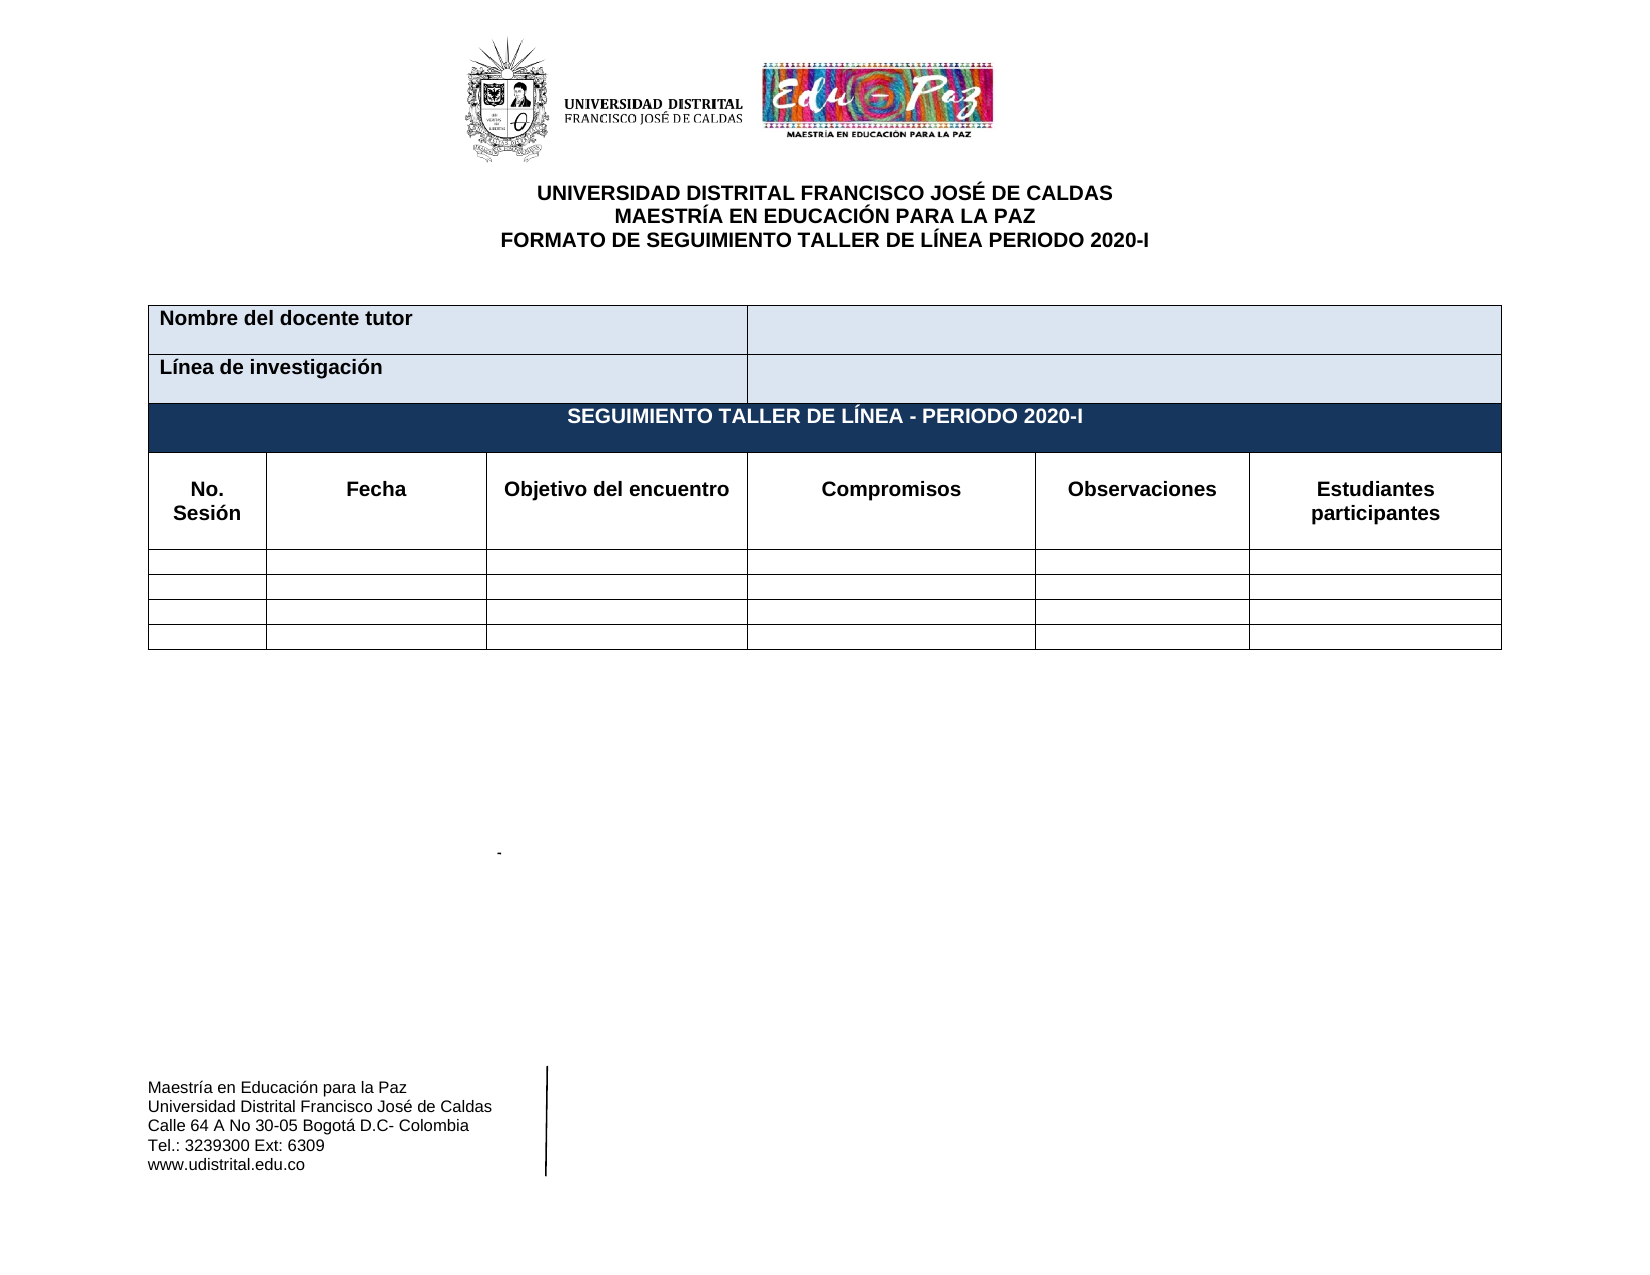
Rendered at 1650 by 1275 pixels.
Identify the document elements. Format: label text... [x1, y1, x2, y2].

picture [459, 36, 747, 166]
table_cell [1036, 600, 1249, 624]
table_cell [487, 625, 747, 649]
table_cell [1250, 625, 1501, 649]
table_cell [267, 600, 486, 624]
table_cell [149, 550, 266, 574]
picture [756, 36, 1002, 177]
text MAESTRÍA EN EDUCACIÓN PARA LA PAZ [148, 204, 1502, 228]
table_cell Objetivo del encuentro [487, 453, 747, 549]
table_cell Estudiantes participantes [1250, 453, 1501, 549]
table_cell Línea de investigación [149, 355, 747, 403]
table_cell [487, 575, 747, 599]
table_cell [1036, 575, 1249, 599]
table_cell [748, 355, 1501, 403]
table_cell Compromisos [748, 453, 1035, 549]
table_cell [748, 600, 1035, 624]
table_cell SEGUIMIENTO TALLER DE LÍNEA - PERIODO 2020-I [149, 404, 1501, 452]
table_cell [748, 575, 1035, 599]
table_cell [487, 550, 747, 574]
table_cell No. Sesión [149, 453, 266, 549]
text FORMATO DE SEGUIMIENTO TALLER DE LÍNEA PERIODO 2020-I [148, 228, 1502, 252]
table_header [748, 306, 1501, 354]
text UNIVERSIDAD DISTRITAL FRANCISCO JOSÉ DE CALDAS [148, 180, 1502, 204]
table_cell [267, 550, 486, 574]
table_header Nombre del docente tutor [149, 306, 747, 354]
table_cell [1250, 575, 1501, 599]
table_cell Observaciones [1036, 453, 1249, 549]
table_cell [1250, 600, 1501, 624]
table_cell [149, 575, 266, 599]
table_cell [748, 550, 1035, 574]
table_cell [149, 625, 266, 649]
table_cell [1036, 625, 1249, 649]
table_cell [267, 575, 486, 599]
table_cell [149, 600, 266, 624]
table_cell [1036, 550, 1249, 574]
table_cell [487, 600, 747, 624]
table_cell Fecha [267, 453, 486, 549]
table_cell [748, 625, 1035, 649]
table_cell [267, 625, 486, 649]
table_cell [1250, 550, 1501, 574]
